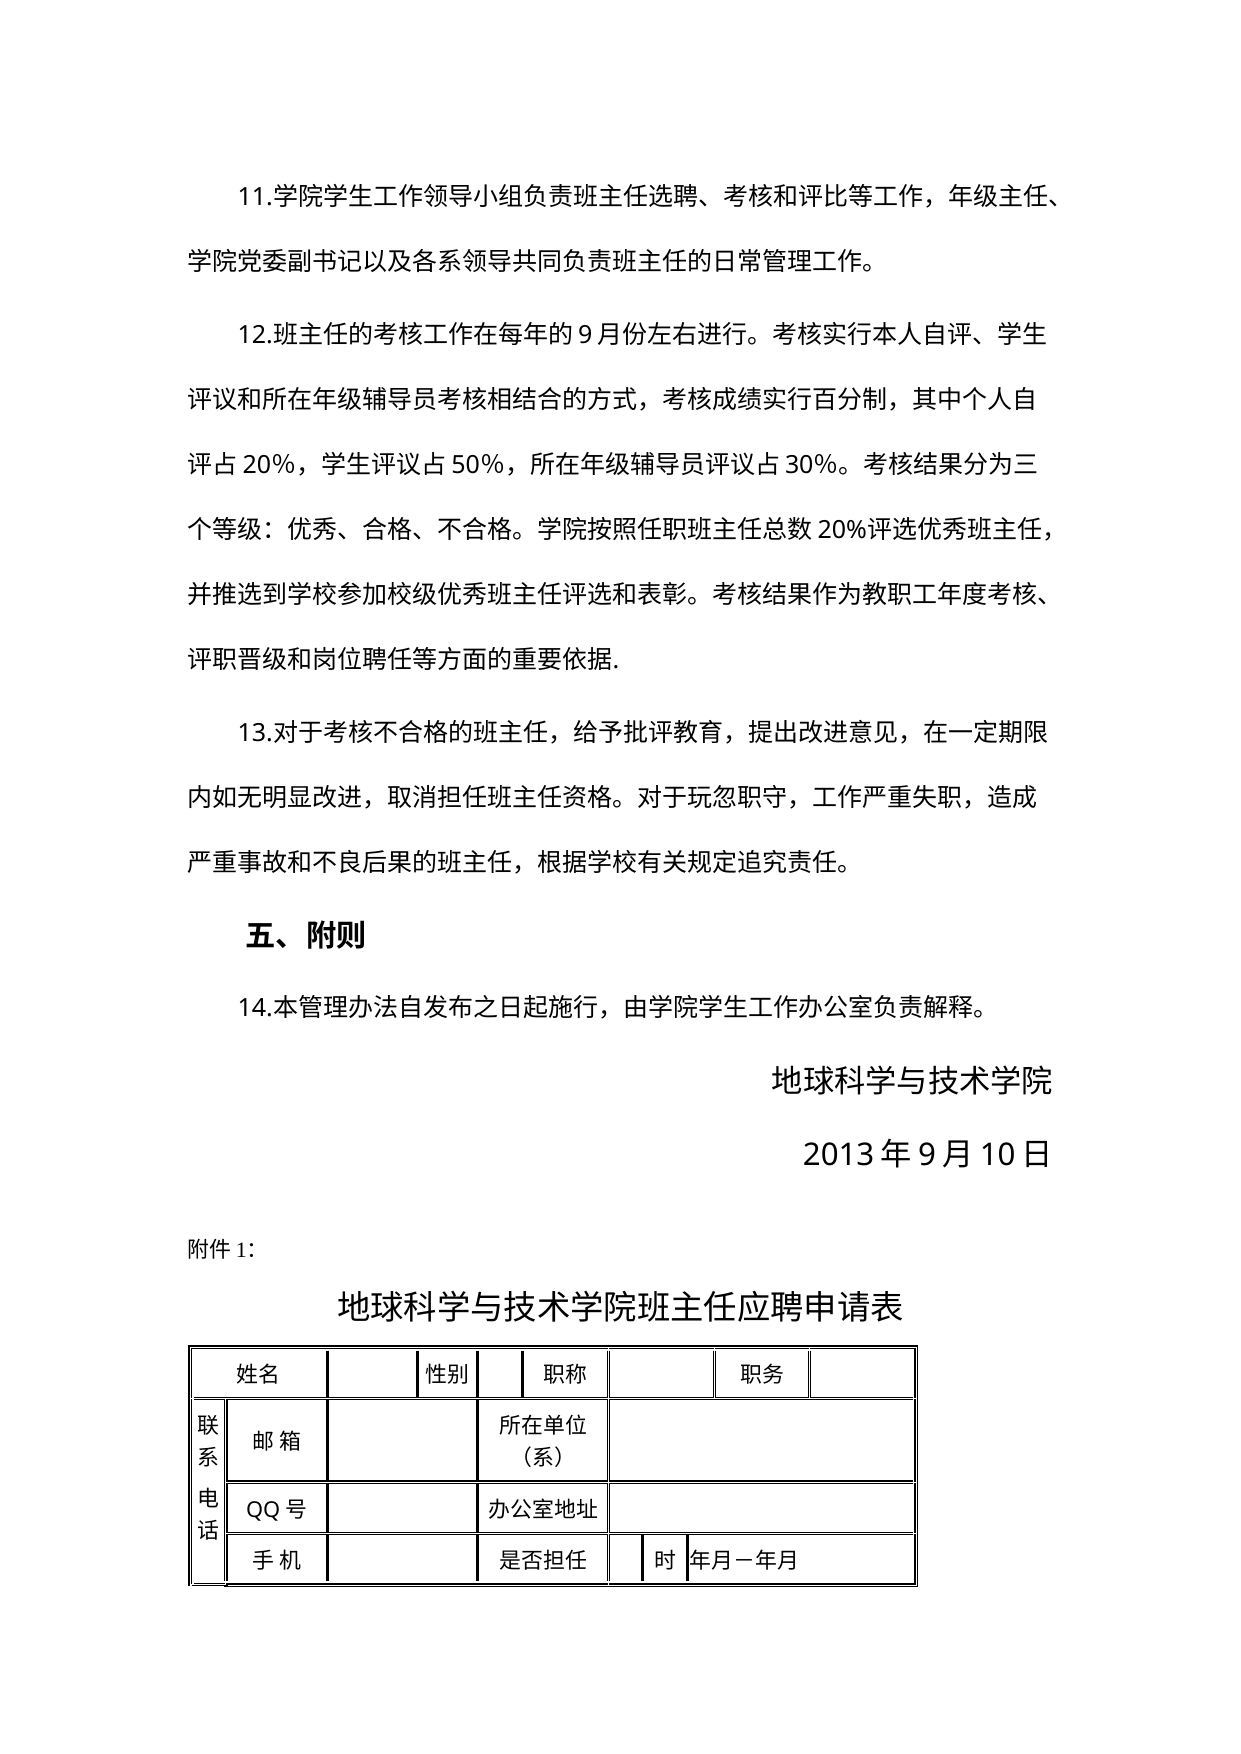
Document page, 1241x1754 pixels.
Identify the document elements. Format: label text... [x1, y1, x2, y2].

text 五、附则 [187, 900, 1053, 965]
text 附件1： [187, 1232, 1053, 1264]
table_cell [329, 1484, 476, 1532]
table_header [609, 1349, 715, 1396]
table_cell 时段 [642, 1535, 687, 1583]
table_cell 手 机 [226, 1535, 327, 1583]
table_cell [329, 1400, 476, 1480]
table_cell [610, 1480, 915, 1532]
table_header 职务 [715, 1349, 810, 1396]
table_cell 联系 电话 [192, 1396, 226, 1583]
table_header 性别 [417, 1349, 477, 1396]
table_header 职称 [522, 1349, 608, 1396]
text 13.对于考核不合格的班主任，给予批评教育，提出改进意见，在一定期限内如无明显改进，取消担任班主任资格。对于玩忽职守，工作严重失职，造成严重事故和不良后果的班主任，根据学校有关规定追究责任。 [187, 698, 1053, 893]
table_cell QQ 号 [228, 1484, 326, 1532]
table_cell 年月－年月 [687, 1532, 916, 1583]
table_cell [327, 1535, 477, 1583]
table_header 姓名 [192, 1349, 327, 1396]
text 11.学院学生工作领导小组负责班主任选聘、考核和评比等工作，年级主任、学院党委副书记以及各系领导共同负责班主任的日常管理工作。 [187, 162, 1053, 292]
table_header [327, 1349, 417, 1396]
table_cell 所在单位（系） [479, 1400, 607, 1480]
table_cell 邮 箱 [228, 1400, 326, 1480]
text 地球科学与技术学院班主任应聘申请表 [187, 1272, 1053, 1337]
text 14.本管理办法自发布之日起施行，由学院学生工作办公室负责解释。 [187, 973, 1053, 1038]
table_header [810, 1349, 914, 1396]
table_cell [610, 1396, 915, 1480]
text 12.班主任的考核工作在每年的9月份左右进行。考核实行本人自评、学生评议和所在年级辅导员考核相结合的方式，考核成绩实行百分制，其中个人自评占20％，学生评议占50％，所在年级辅导员评议占30％。考核结果分为三个等级：优秀、合格、不合格。学院按照任职班主任总数20%评选优秀班主任，并推选到学校参加校级优秀班主任评选和表彰。考核结果作为教职工年度考核、评职晋级和岗位聘任等方面的重要依据. [187, 300, 1053, 690]
table_cell [609, 1535, 642, 1583]
table_cell 是否担任 过班主任 [477, 1535, 608, 1583]
table_cell 办公室地址 [479, 1484, 607, 1532]
text 地球科学与技术学院 [187, 1046, 1053, 1111]
text 2013年9月10日 [187, 1119, 1053, 1184]
table_header [477, 1349, 522, 1396]
